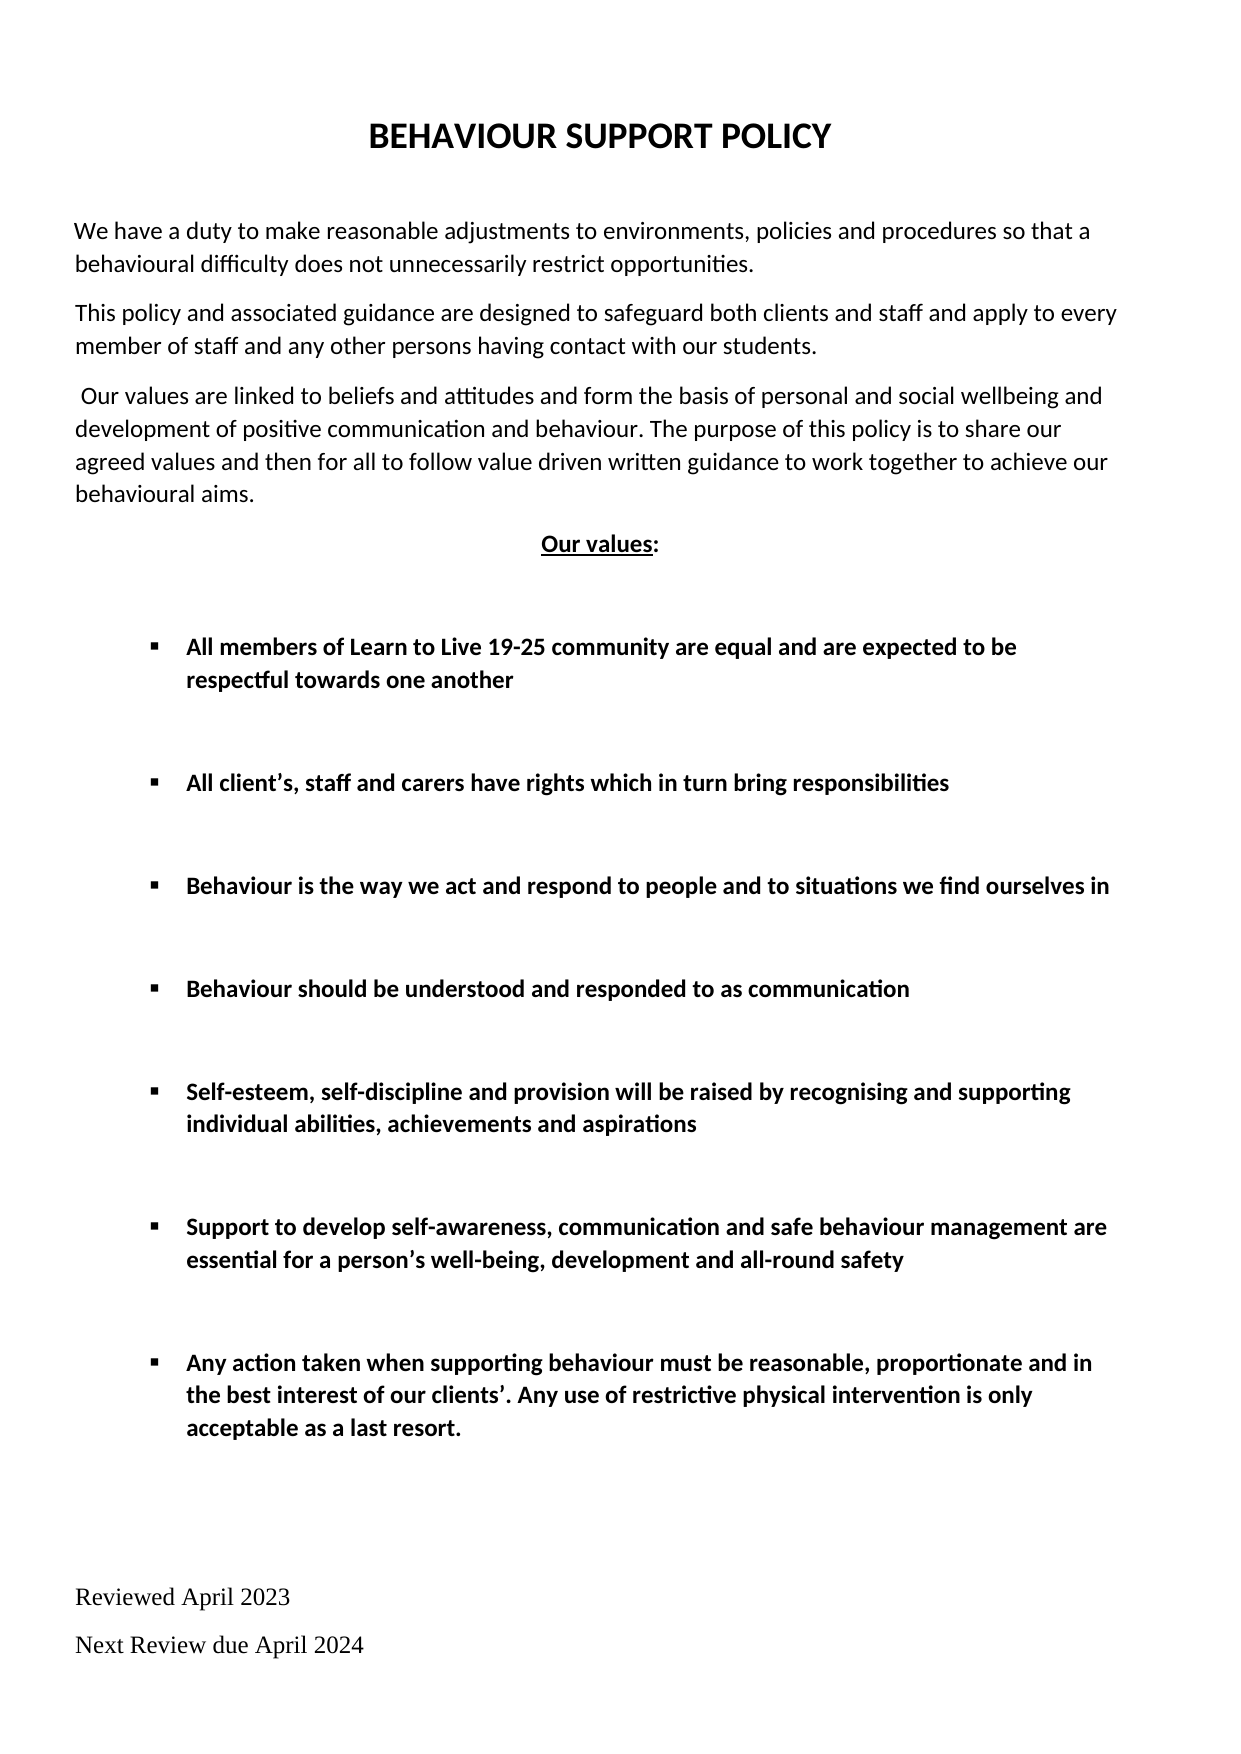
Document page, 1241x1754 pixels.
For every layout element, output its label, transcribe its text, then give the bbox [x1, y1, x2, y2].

list All client’s, staff and carers have rights which in turn bring responsibilities [148, 767, 1126, 797]
text BEHAVIOUR SUPPORT POLICY [75, 112, 1125, 157]
list Self-esteem, self-discipline and provision will be raised by recognising and supporting individual abilities, achievements and aspirations [148, 1076, 1126, 1139]
list Support to develop self-awareness, communication and safe behaviour management are essential for a person’s well-being, development and all-round safety [148, 1211, 1126, 1274]
text Our values: [75, 528, 1126, 559]
list All members of Learn to Live 19-25 community are equal and are expected to be respectful towards one another [148, 632, 1126, 695]
text We have a duty to make reasonable adjustments to environments, policies and procedures so that a behavioural difficulty does not unnecessarily restrict opportunities. [73, 215, 1126, 278]
list Behaviour is the way we act and respond to people and to situations we find ourselves in [148, 870, 1126, 900]
text This policy and associated guidance are designed to safeguard both clients and staff and apply to every member of staff and any other persons having contact with our students. [75, 297, 1126, 360]
list Behaviour should be understood and responded to as communication [148, 973, 1126, 1003]
text Our values are linked to beliefs and attitudes and form the basis of personal and social wellbeing and development of positive communication and behaviour. The purpose of this policy is to share our agreed values and then for all to follow value driven written guidance to work together to achieve our behavioural aims. [75, 380, 1126, 509]
list Any action taken when supporting behaviour must be reasonable, proportionate and in the best interest of our clients’. Any use of restrictive physical intervention is only acceptable as a last resort. [148, 1347, 1126, 1442]
